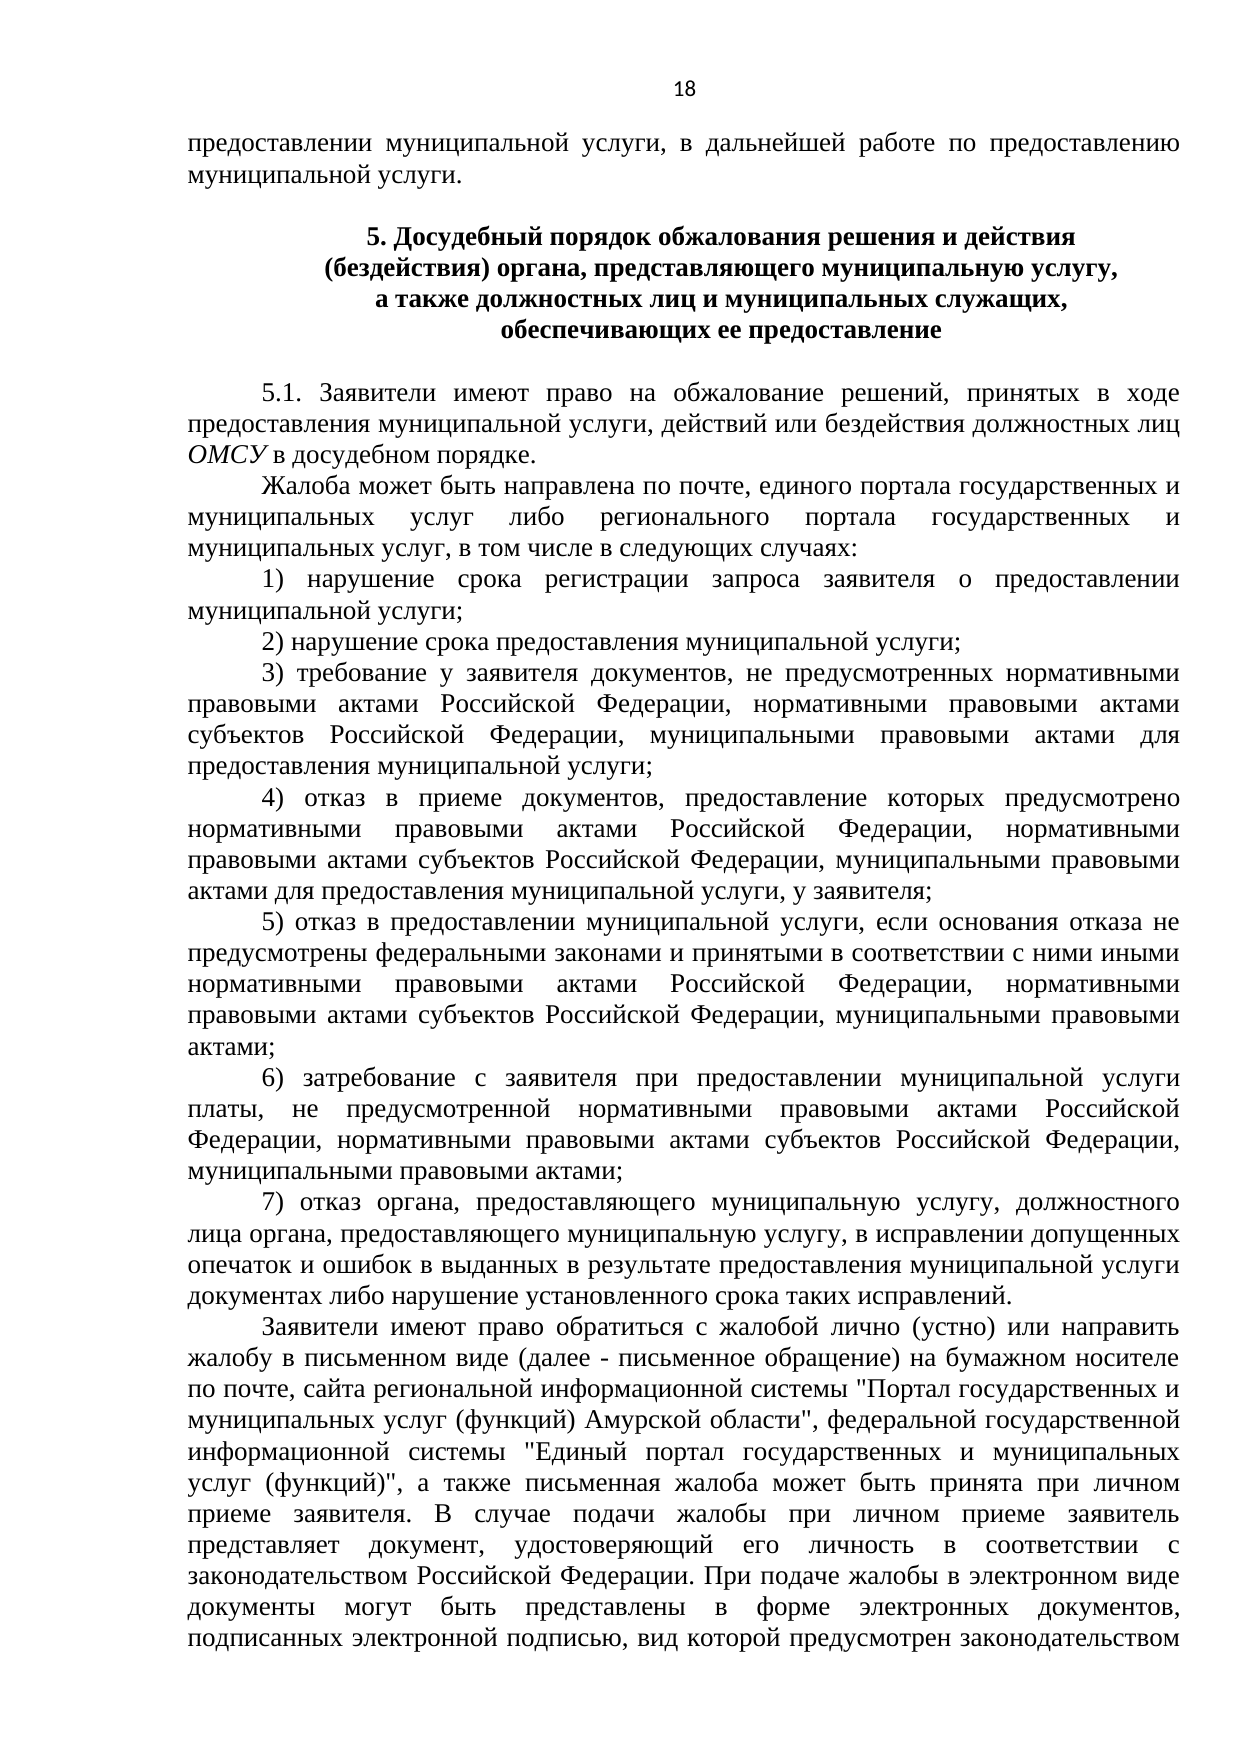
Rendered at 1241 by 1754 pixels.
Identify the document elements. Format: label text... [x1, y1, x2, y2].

text 5) отказ в предоставлении муниципальной услуги, если основания отказа не предусмотрены федеральными законами и принятыми в соответствии с ними иными нормативными правовыми актами Российской Федерации, нормативными правовыми актами субъектов Российской Федерации, муниципальными правовыми актами; [187, 905, 1181, 1061]
text 7) отказ органа, предоставляющего муниципальную услугу, должностного лица органа, предоставляющего муниципальную услугу, в исправлении допущенных опечаток и ошибок в выданных в результате предоставления муниципальной услуги документах либо нарушение установленного срока таких исправлений. [187, 1186, 1181, 1310]
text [187, 1310, 1181, 1653]
text 5.1. Заявители имеют право на обжалование решений, принятых в ходе предоставления муниципальной услуги, действий или бездействия должностных лиц ОМСУ в досудебном порядке. [187, 376, 1181, 469]
text (бездействия) органа, представляющего муниципальную услугу, [187, 251, 1181, 282]
text а также должностных лиц и муниципальных служащих, [187, 282, 1181, 313]
text 5. Досудебный порядок обжалования решения и действия [187, 220, 1181, 251]
text 6) затребование с заявителя при предоставлении муниципальной услуги платы, не предусмотренной нормативными правовыми актами Российской Федерации, нормативными правовыми актами субъектов Российской Федерации, муниципальными правовыми актами; [187, 1061, 1181, 1186]
text обеспечивающих ее предоставление [187, 313, 1181, 344]
text 2) нарушение срока предоставления муниципальной услуги; [187, 625, 1181, 656]
text 4) отказ в приеме документов, предоставление которых предусмотрено нормативными правовыми актами Российской Федерации, нормативными правовыми актами субъектов Российской Федерации, муниципальными правовыми актами для предоставления муниципальной услуги, у заявителя; [187, 781, 1181, 905]
text 1) нарушение срока регистрации запроса заявителя о предоставлении муниципальной услуги; [187, 563, 1181, 625]
text 3) требование у заявителя документов, не предусмотренных нормативными правовыми актами Российской Федерации, нормативными правовыми актами субъектов Российской Федерации, муниципальными правовыми актами для предоставления муниципальной услуги; [187, 656, 1181, 781]
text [187, 127, 1181, 189]
text Жалоба может быть направлена по почте, единого портала государственных и муниципальных услуг либо регионального портала государственных и муниципальных услуг, в том числе в следующих случаях: [187, 469, 1181, 563]
